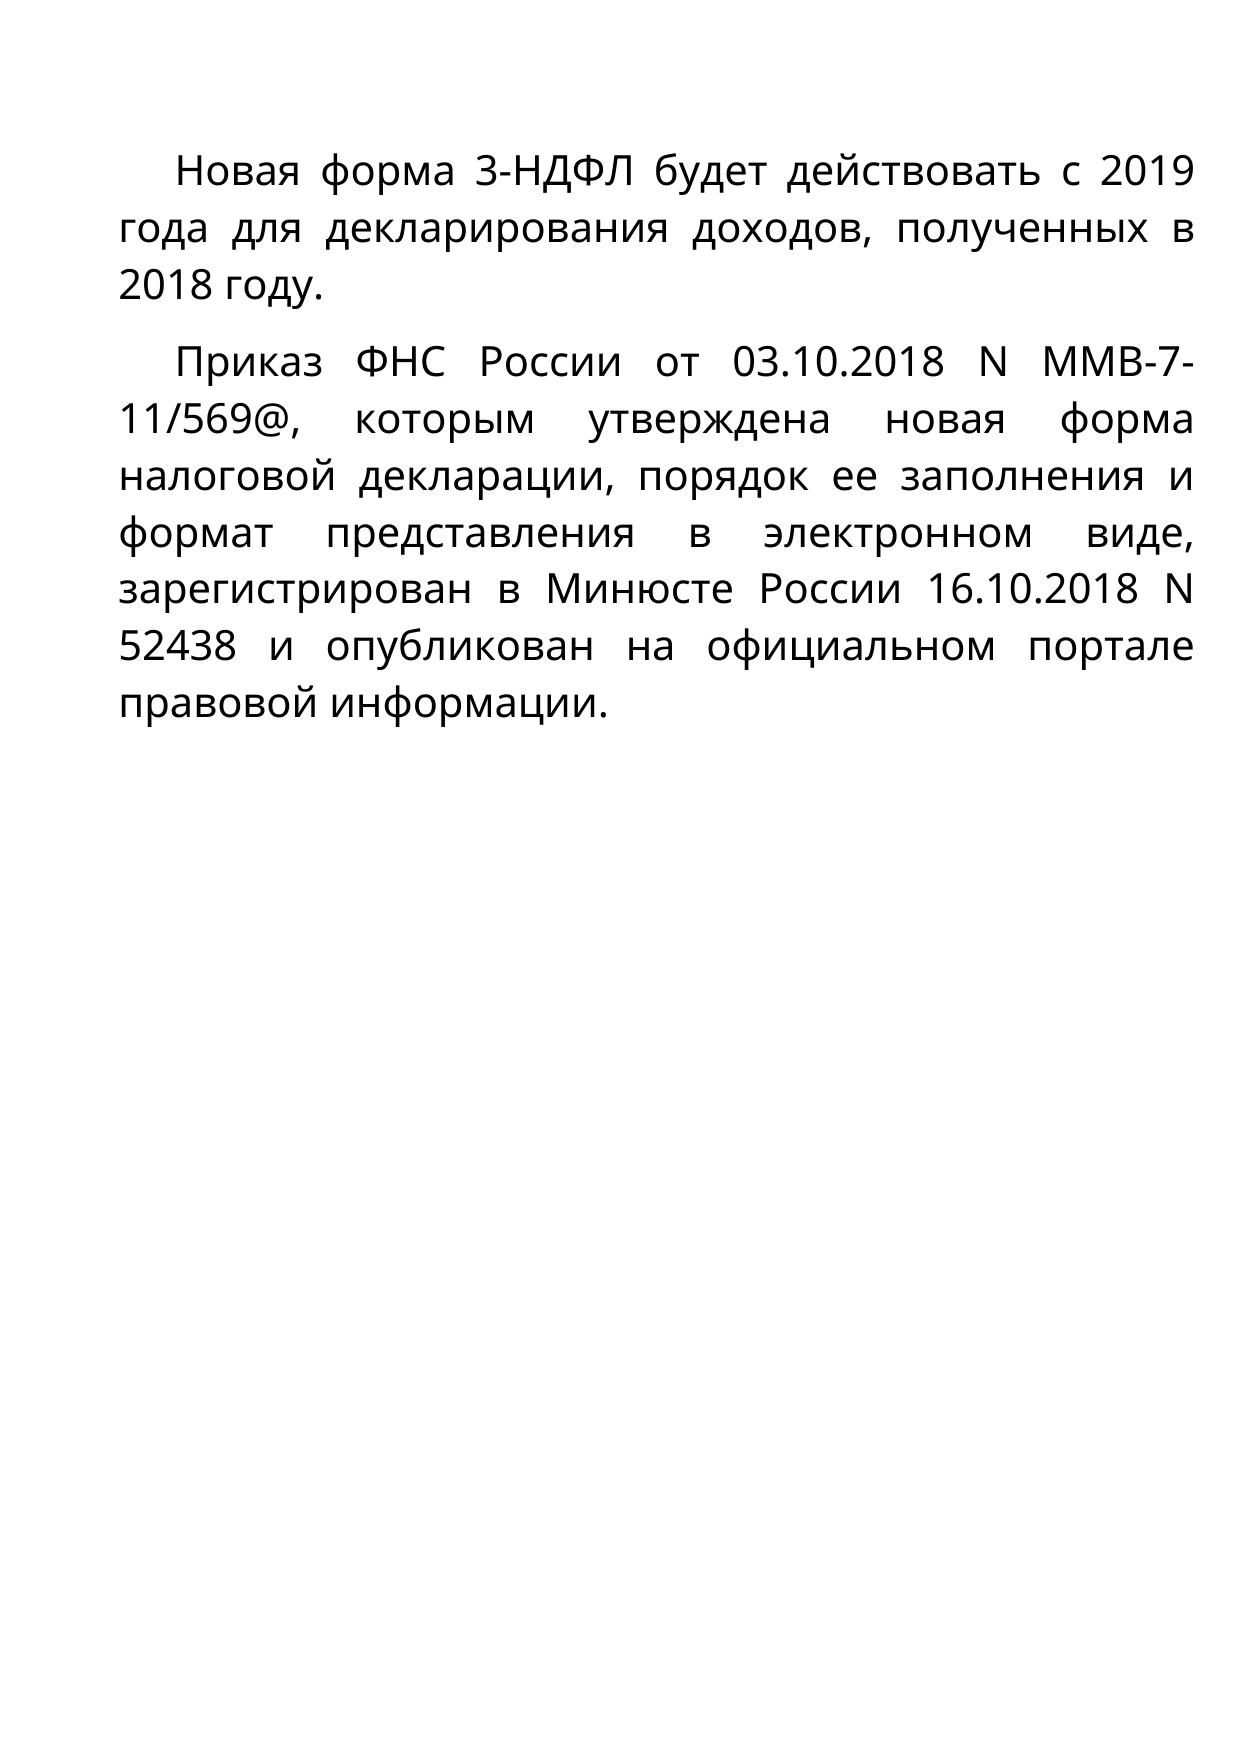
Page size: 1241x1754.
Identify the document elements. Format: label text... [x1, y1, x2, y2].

text Приказ ФНС России от 03.10.2018 N ММВ-7-11/569@, которым утверждена новая форма налоговой декларации, порядок ее заполнения и формат представления в электронном виде, зарегистрирован в Минюсте России 16.10.2018 N 52438 и опубликован на официальном портале правовой информации. [118, 332, 1196, 729]
text Новая форма 3-НДФЛ будет действовать с 2019 года для декларирования доходов, полученных в 2018 году. [118, 141, 1196, 311]
